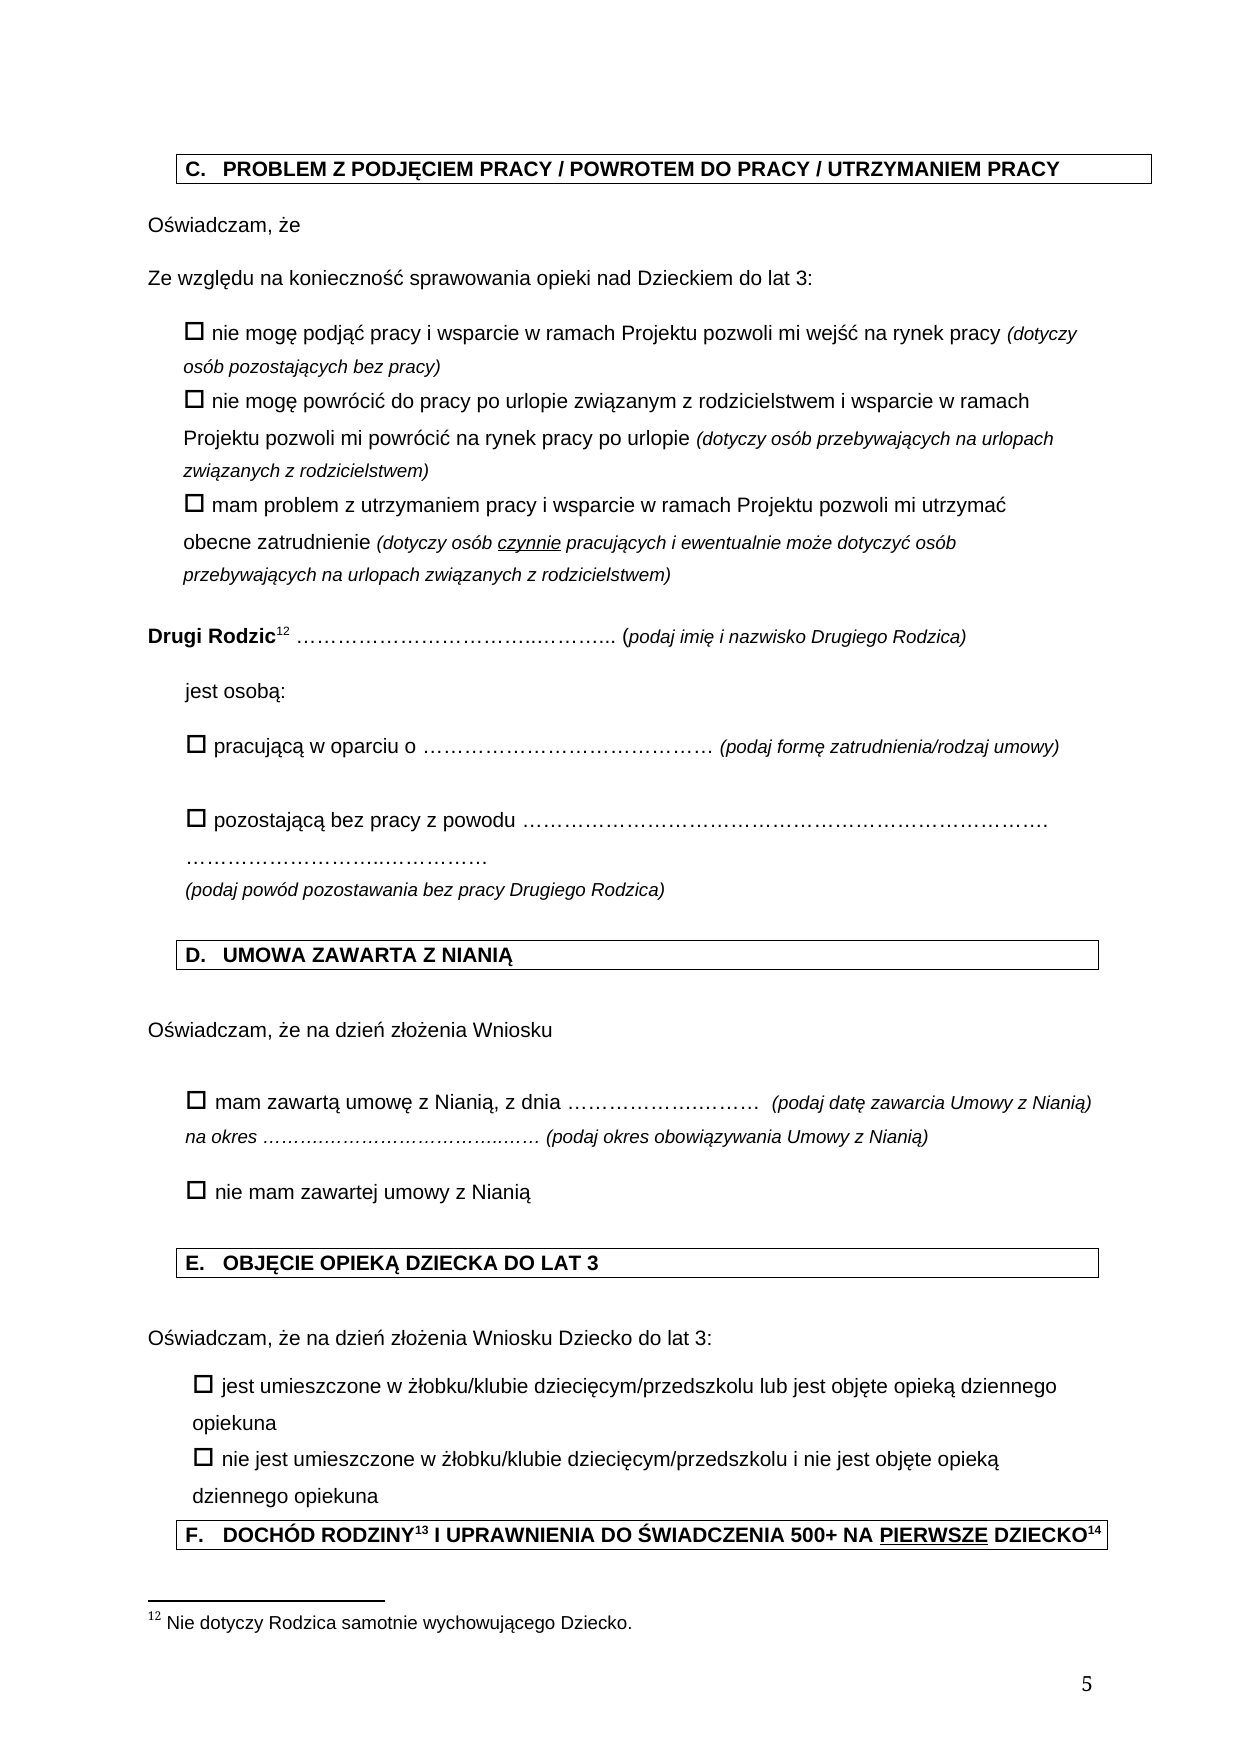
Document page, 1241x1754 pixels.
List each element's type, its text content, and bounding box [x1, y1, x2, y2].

text nie mogę powrócić do pracy po urlopie związanym z rodzicielstwem i wsparcie w ramach Projektu pozwoli mi powrócić na rynek pracy po urlopie (dotyczy osób przebywających na urlopach związanych z rodzicielstwem) [183, 389, 1092, 482]
text nie jest umieszczone w żłobku/klubie dziecięcym/przedszkolu i nie jest objęte opieką dziennego opiekuna [192, 1447, 1092, 1508]
text mam problem z utrzymaniem pracy i wsparcie w ramach Projektu pozwoli mi utrzymać obecne zatrudnienie (dotyczy osób czynnie pracujących i ewentualnie może dotyczyć osób przebywających na urlopach związanych z rodzicielstwem) [183, 493, 1063, 586]
text nie mam zawartej umowy z Nianią [185, 1180, 1092, 1205]
text jest osobą: [185, 679, 1092, 703]
text mam zawartą umowę z Nianią, z dnia ……………….……… (podaj datę zawarcia Umowy z Nianią) na okres ……….………………………..…… (podaj okres obowiązywania Umowy z Nianią) [185, 1090, 1092, 1147]
list PROBLEM Z PODJĘCIEM PRACY / POWROTEM DO PRACY / UTRZYMANIEM PRACY [177, 155, 1151, 183]
text pracującą w oparciu o …………………………………… (podaj formę zatrudnienia/rodzaj umowy) [185, 734, 1092, 759]
text Oświadczam, że [148, 213, 783, 237]
text Oświadczam, że na dzień złożenia Wniosku Dziecko do lat 3: [148, 1326, 783, 1350]
list DOCHÓD RODZINY I UPRAWNIENIA DO ŚWIADCZENIA 500+ NA PIERWSZE DZIECKO [177, 1521, 1107, 1549]
text nie mogę podjąć pracy i wsparcie w ramach Projektu pozwoli mi wejść na rynek pracy (dotyczy osób pozostających bez pracy) [183, 321, 1092, 378]
list UMOWA ZAWARTA Z NIANIĄ [177, 941, 1098, 969]
text Drugi Rodzic ……………………………..………... (podaj imię i nazwisko Drugiego Rodzica) [148, 624, 1092, 648]
text Oświadczam, że na dzień złożenia Wniosku [148, 1018, 783, 1042]
text pozostającą bez pracy z powodu ………………………………………………………………….………………………..…………… (podaj powód pozostawania bez pracy Drugiego Rodzica) [185, 807, 1092, 901]
text Ze względu na konieczność sprawowania opieki nad Dzieckiem do lat 3: [148, 266, 1092, 289]
list OBJĘCIE OPIEKĄ DZIECKA DO LAT 3 [177, 1249, 1098, 1277]
text jest umieszczone w żłobku/klubie dziecięcym/przedszkolu lub jest objęte opieką dziennego opiekuna [192, 1374, 1092, 1435]
